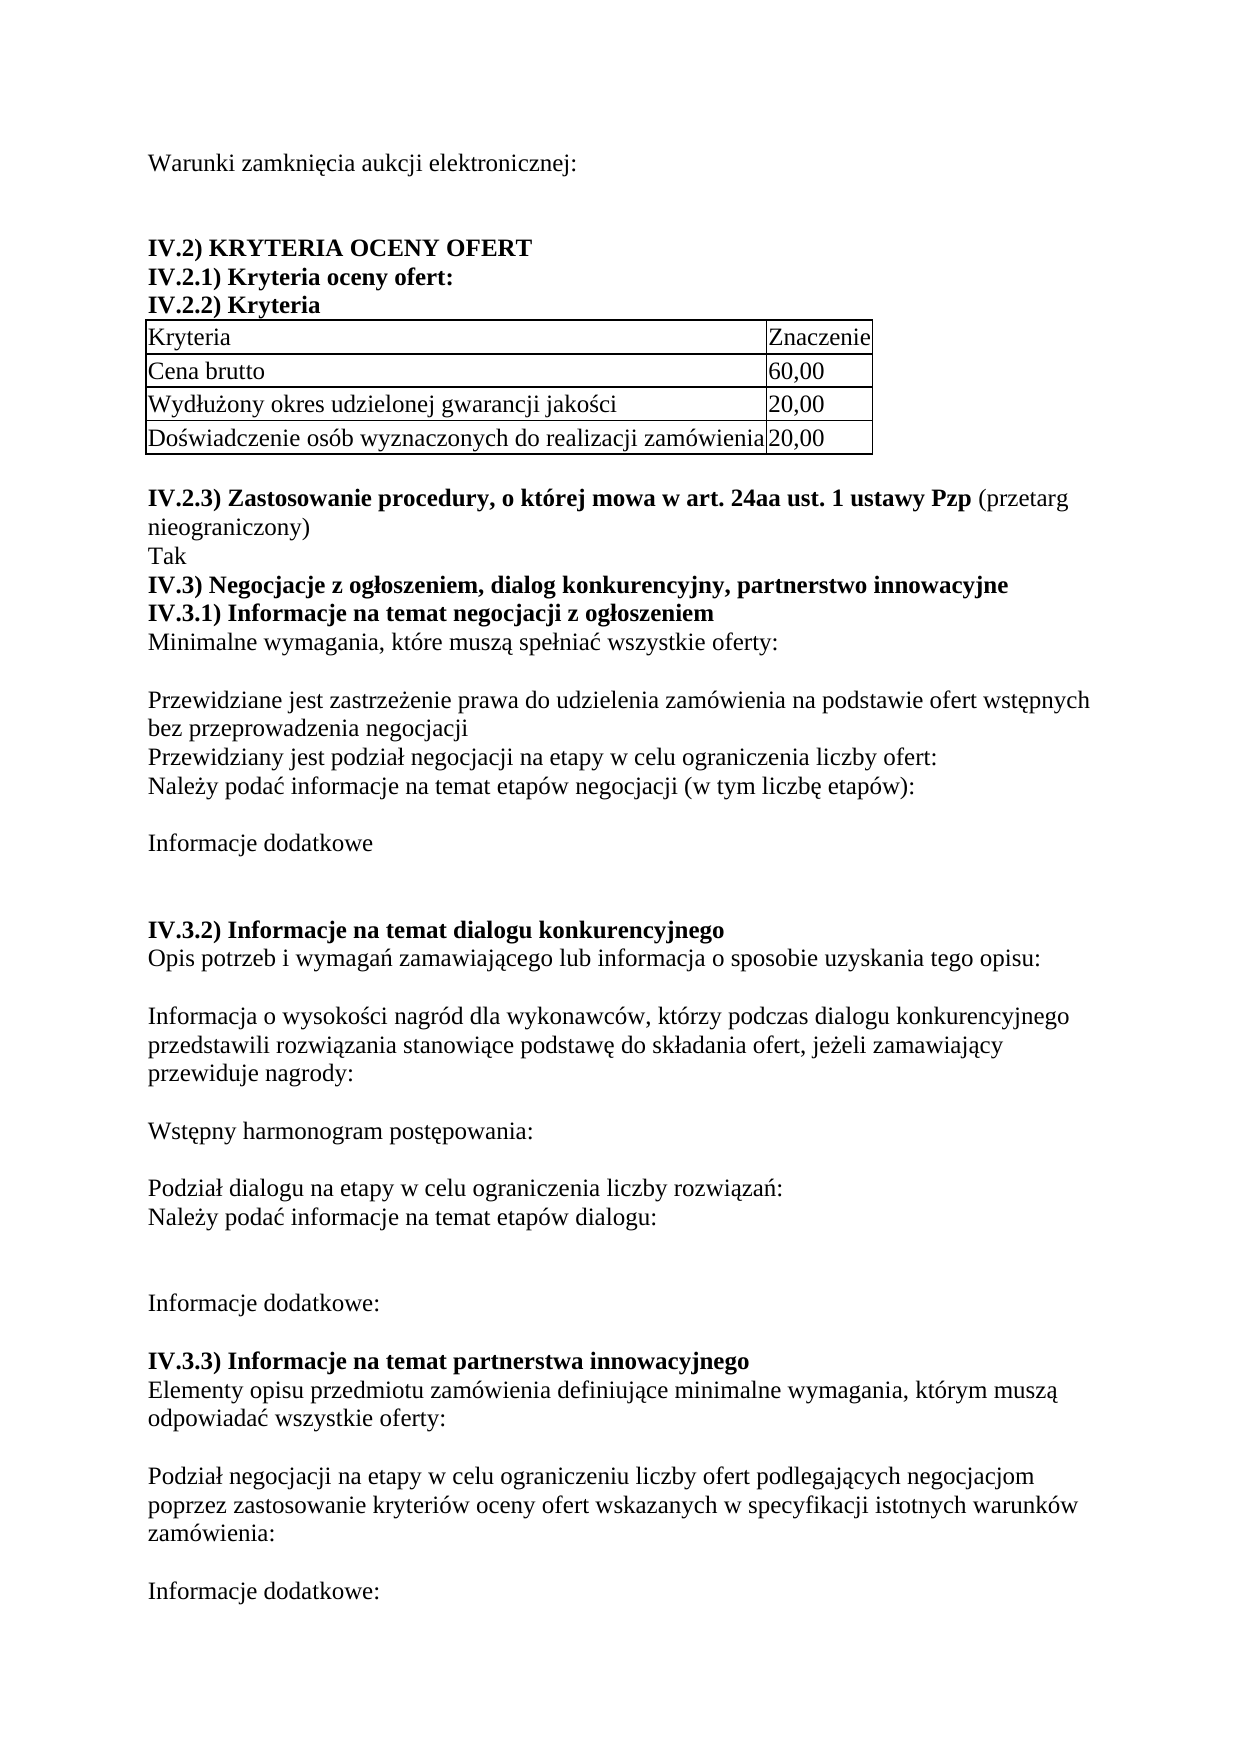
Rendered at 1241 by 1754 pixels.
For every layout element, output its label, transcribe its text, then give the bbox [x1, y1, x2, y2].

table_cell 20,00 [767, 421, 872, 453]
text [148, 455, 1093, 1605]
table_cell 20,00 [767, 388, 872, 420]
table_header Znaczenie [767, 321, 872, 353]
table_header Kryteria [147, 321, 766, 353]
table_cell Wydłużony okres udzielonej gwarancji jakości [147, 388, 766, 420]
table_cell Cena brutto [147, 355, 766, 386]
text IV.2) KRYTERIA OCENY OFERT IV.2.1) Kryteria oceny ofert: IV.2.2) Kryteria [148, 204, 1093, 319]
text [148, 148, 1093, 204]
table_cell 60,00 [767, 355, 872, 386]
table_cell Doświadczenie osób wyznaczonych do realizacji zamówienia [147, 421, 766, 453]
